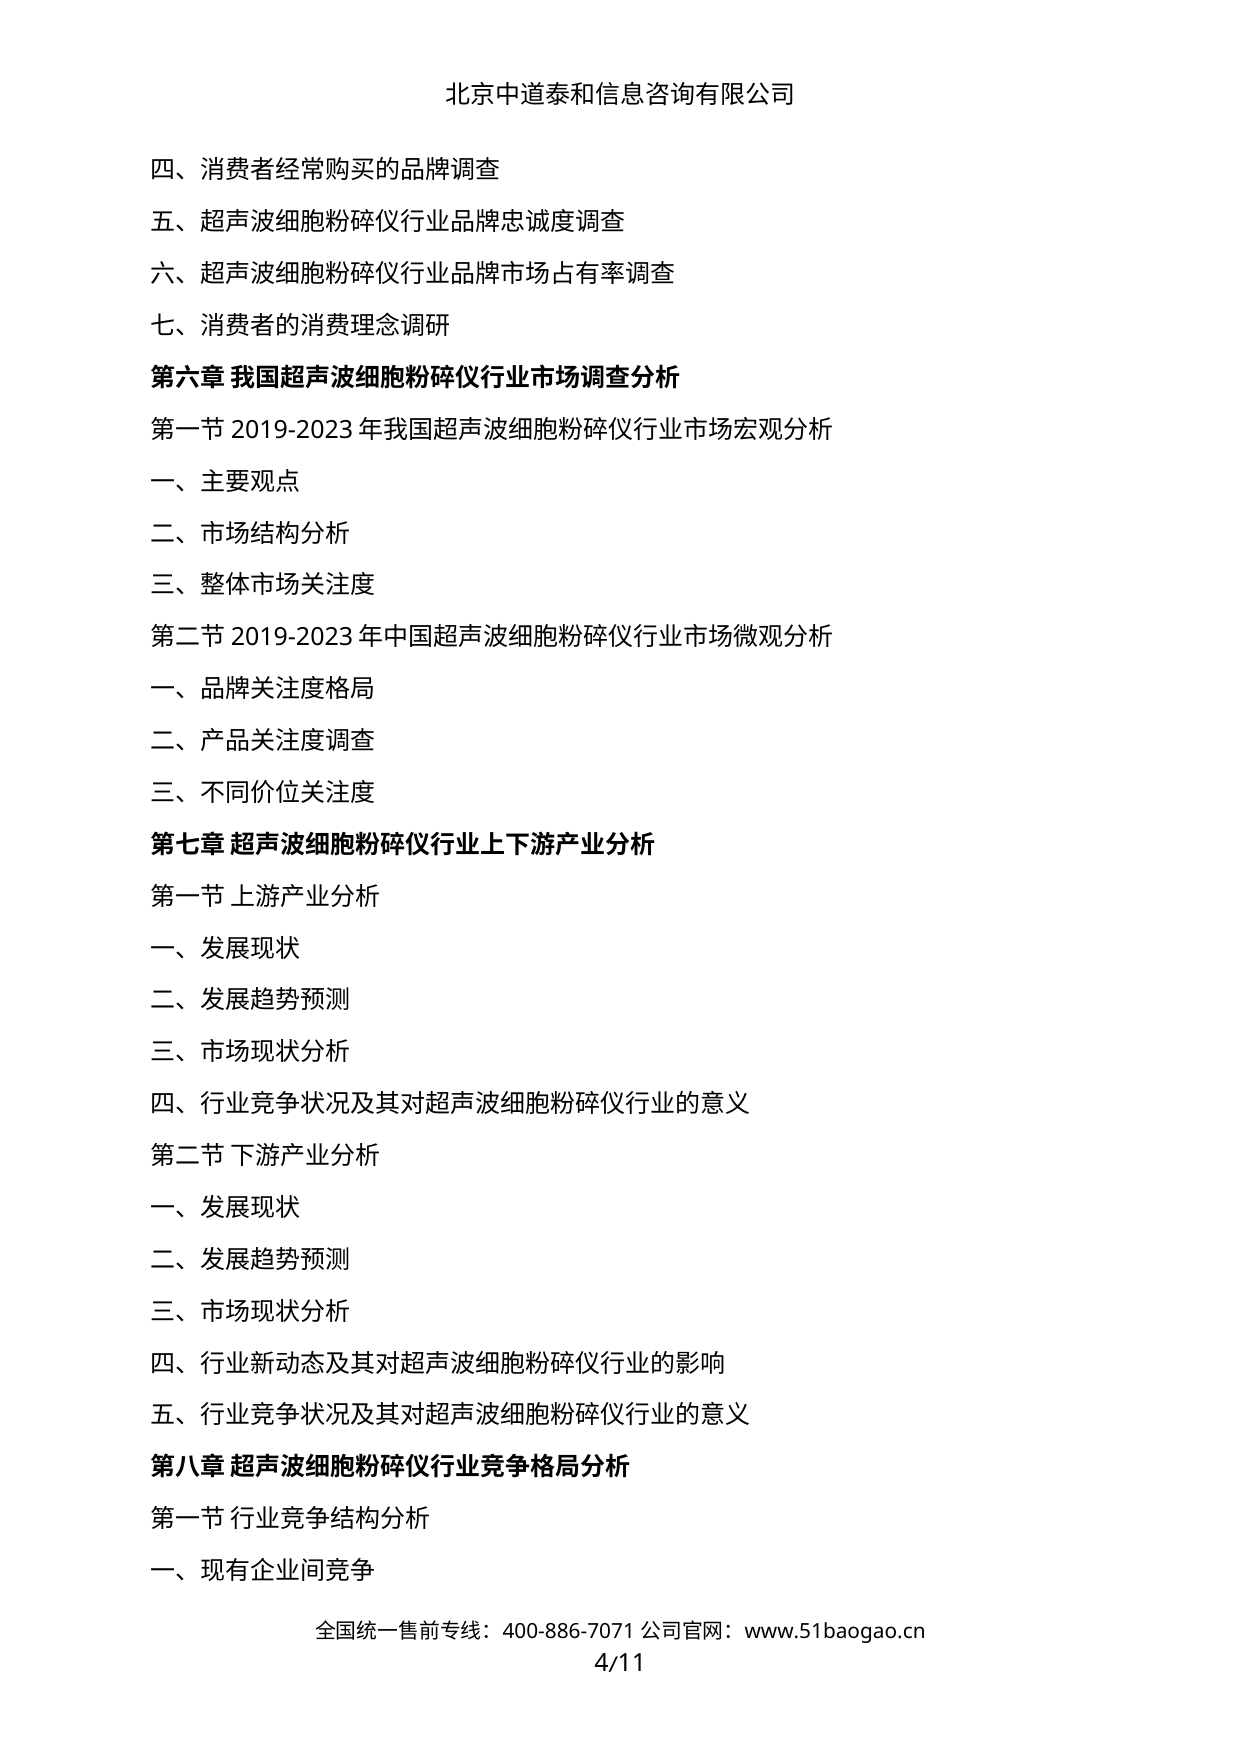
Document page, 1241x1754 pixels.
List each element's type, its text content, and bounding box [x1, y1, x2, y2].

text 第一节 行业竞争结构分析 [150, 1499, 1090, 1535]
text 四、消费者经常购买的品牌调查 [150, 150, 1090, 186]
text 三、市场现状分析 [150, 1032, 1090, 1068]
text 第六章 我国超声波细胞粉碎仪行业市场调查分析 [150, 357, 1090, 394]
text 二、市场结构分析 [150, 513, 1090, 549]
text 二、产品关注度调查 [150, 721, 1090, 757]
text 一、品牌关注度格局 [150, 669, 1090, 705]
text 三、不同价位关注度 [150, 772, 1090, 809]
text 三、市场现状分析 [150, 1291, 1090, 1327]
text 一、发展现状 [150, 928, 1090, 964]
text 一、发展现状 [150, 1187, 1090, 1224]
text 六、超声波细胞粉碎仪行业品牌市场占有率调查 [150, 254, 1090, 290]
text 四、行业竞争状况及其对超声波细胞粉碎仪行业的意义 [150, 1084, 1090, 1120]
text 一、现有企业间竞争 [150, 1551, 1090, 1587]
text 五、超声波细胞粉碎仪行业品牌忠诚度调查 [150, 202, 1090, 238]
text 第八章 超声波细胞粉碎仪行业竞争格局分析 [150, 1447, 1090, 1483]
text 二、发展趋势预测 [150, 1239, 1090, 1276]
text 第七章 超声波细胞粉碎仪行业上下游产业分析 [150, 824, 1090, 861]
text 第一节 上游产业分析 [150, 876, 1090, 912]
text 一、主要观点 [150, 461, 1090, 497]
text 二、发展趋势预测 [150, 980, 1090, 1016]
text 四、行业新动态及其对超声波细胞粉碎仪行业的影响 [150, 1343, 1090, 1379]
text 第二节 下游产业分析 [150, 1136, 1090, 1172]
text 第一节 2019-2023年我国超声波细胞粉碎仪行业市场宏观分析 [150, 409, 1090, 446]
text 三、整体市场关注度 [150, 565, 1090, 601]
text 第二节 2019-2023年中国超声波细胞粉碎仪行业市场微观分析 [150, 617, 1090, 653]
text 七、消费者的消费理念调研 [150, 306, 1090, 342]
text 五、行业竞争状况及其对超声波细胞粉碎仪行业的意义 [150, 1395, 1090, 1431]
